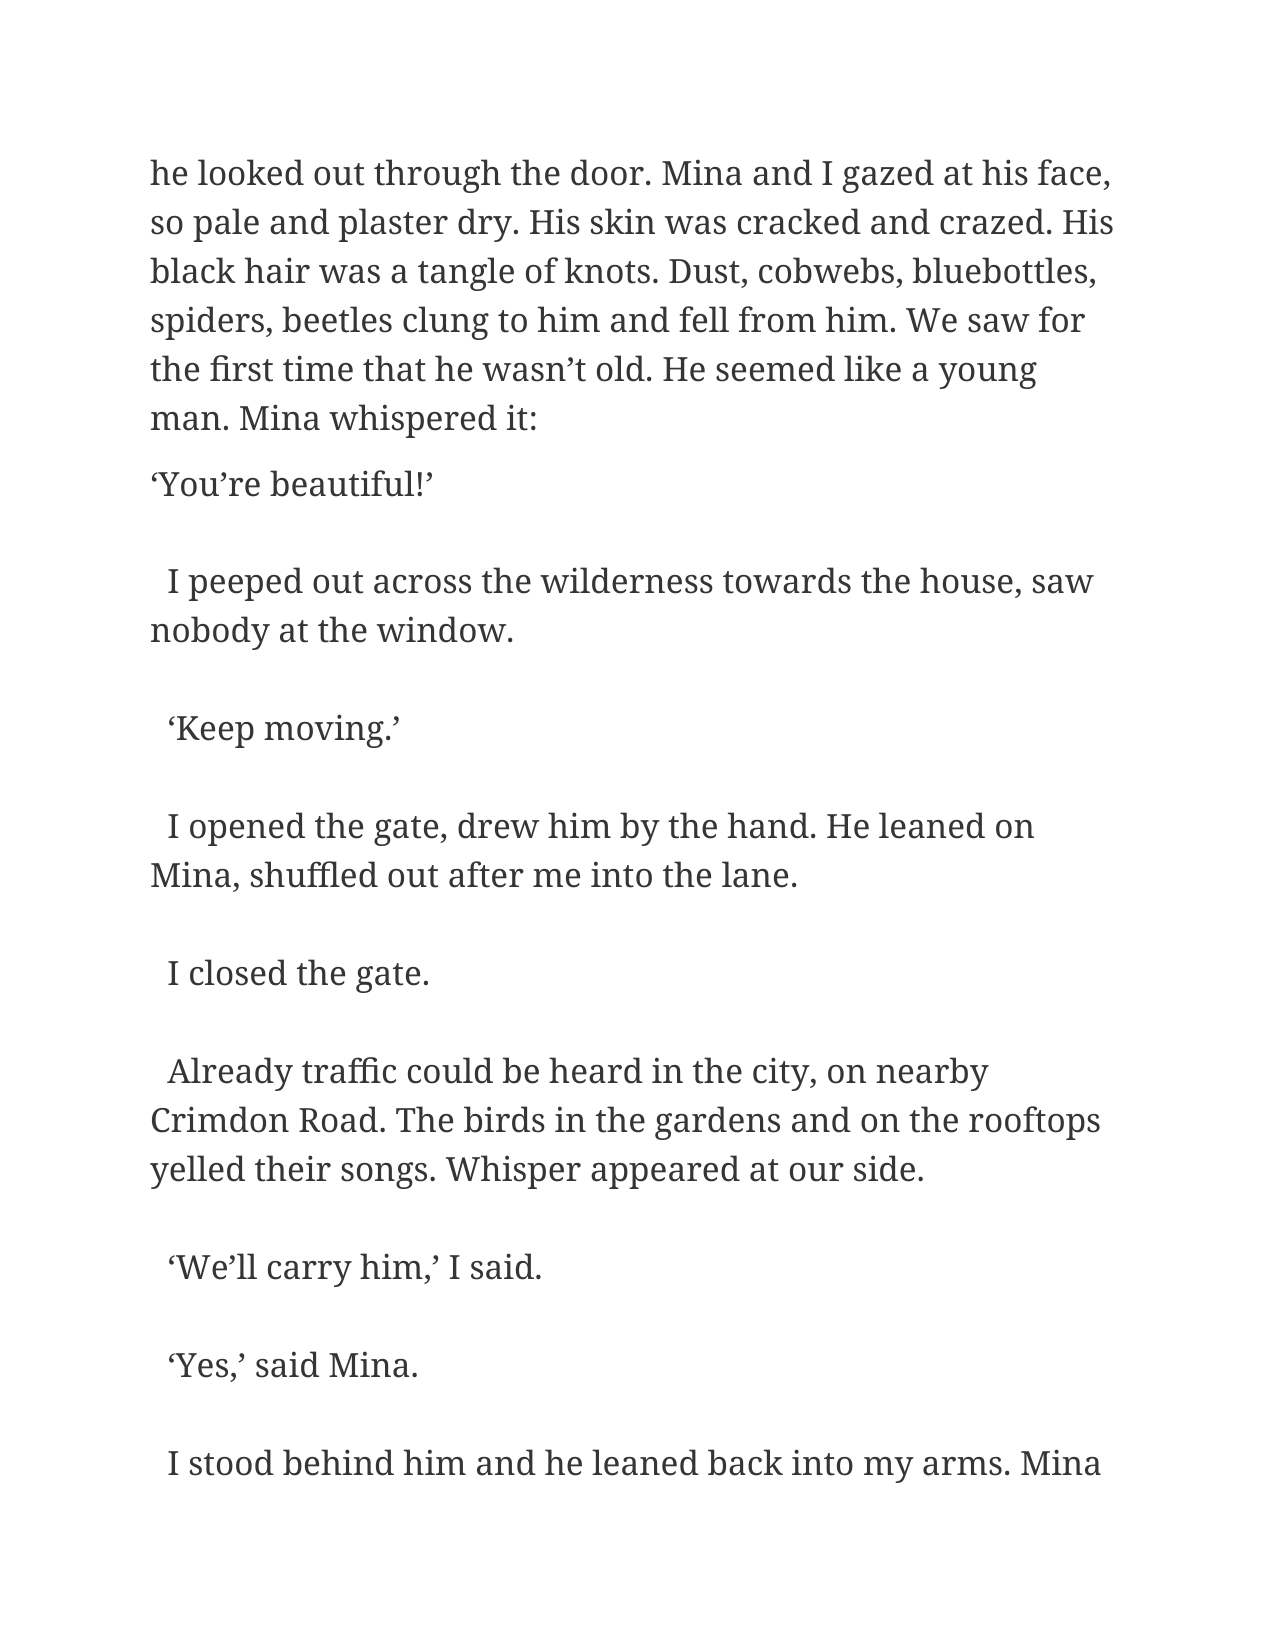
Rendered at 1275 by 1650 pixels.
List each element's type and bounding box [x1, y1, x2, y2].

text [150, 150, 1125, 440]
text [150, 460, 1125, 1485]
